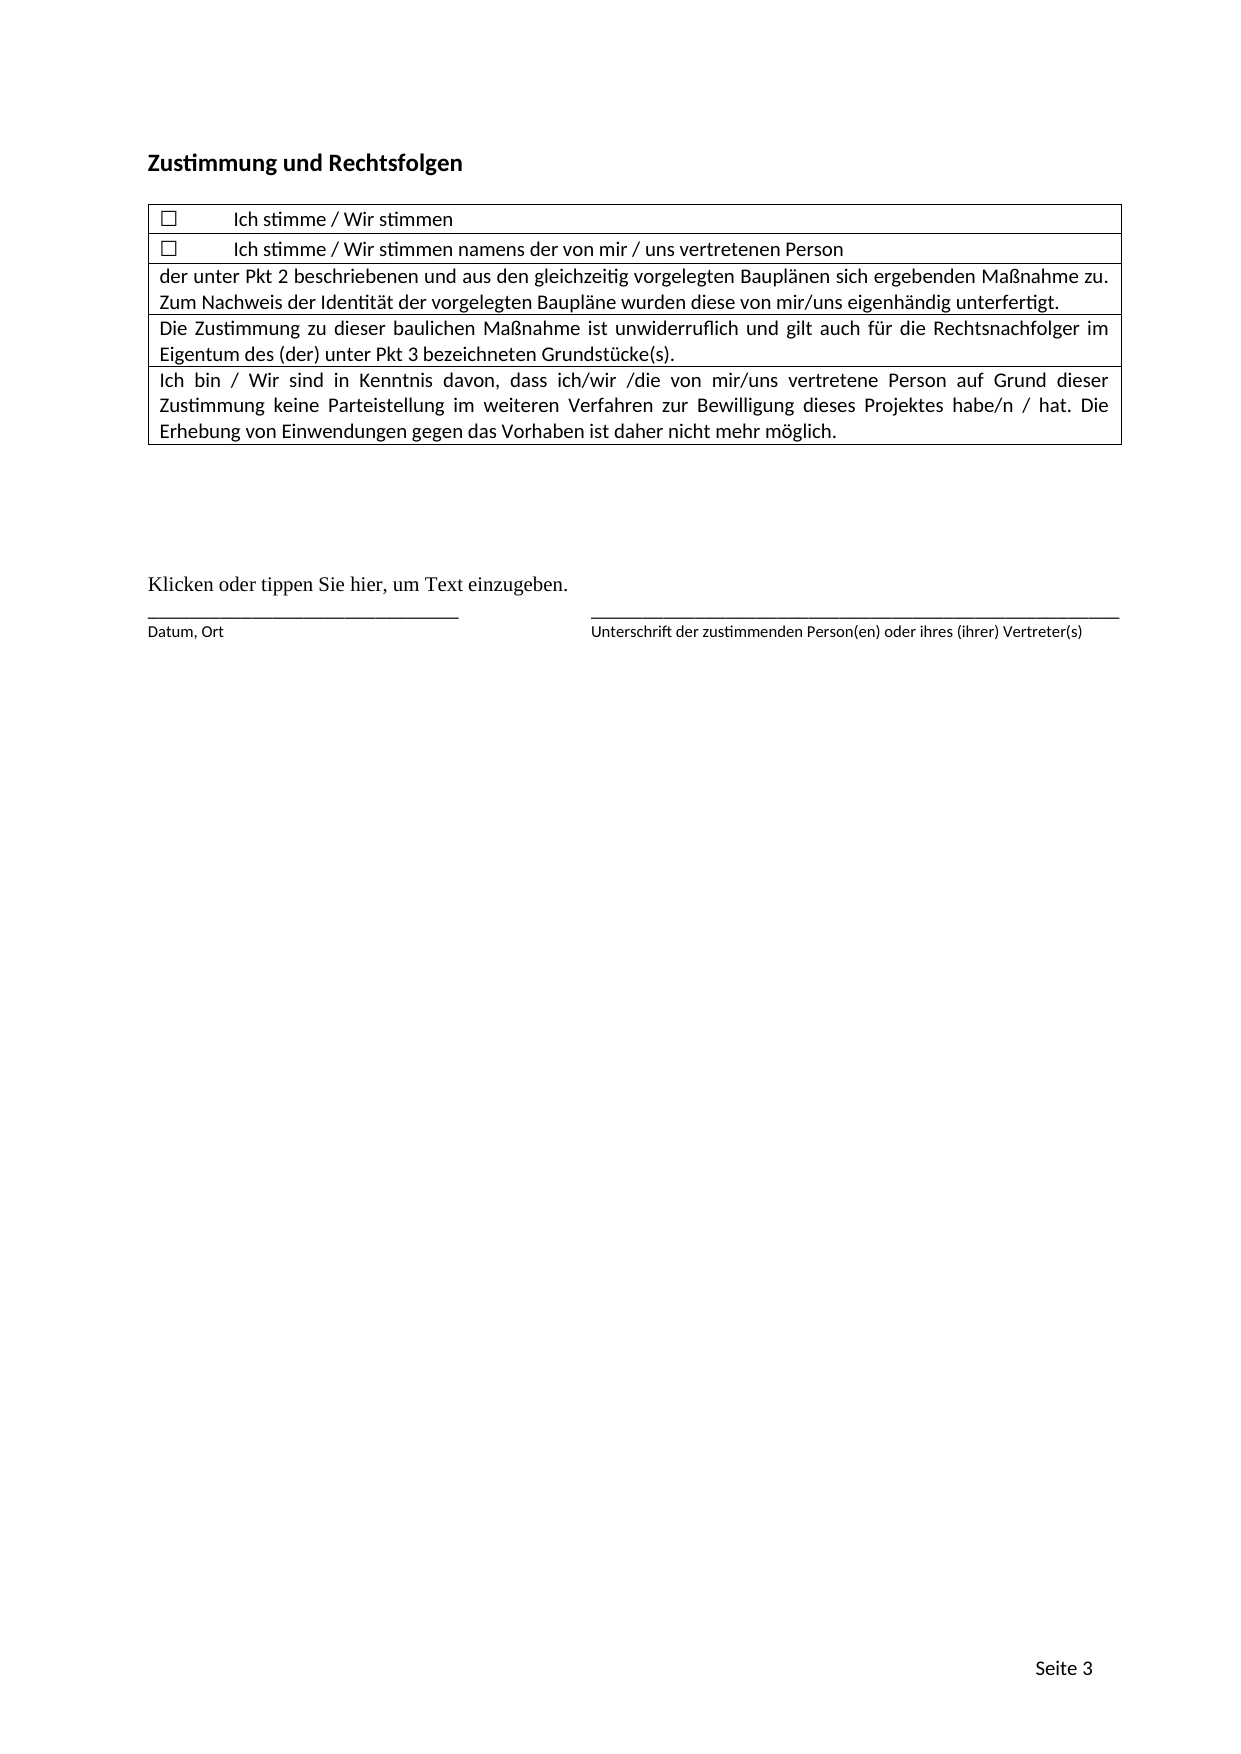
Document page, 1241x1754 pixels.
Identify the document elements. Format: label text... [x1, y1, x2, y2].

table_cell Ich bin / Wir sind in Kenntnis davon, dass ich/wir /die von mir/uns vertretene Person auf Grund dieser Zustimmung keine Parteistellung im weiteren Verfahren zur Bewilligung dieses Projektes habe/n / hat. Die Erhebung von Einwendungen gegen das Vorhaben ist daher nicht mehr möglich. [149, 367, 1121, 443]
text Zustimmung und Rechtsfolgen [148, 148, 1122, 178]
table_cell Die Zustimmung zu dieser baulichen Maßnahme ist unwiderruflich und gilt auch für die Rechtsnachfolger im Eigentum des (der) unter Pkt 3 bezeichneten Grundstücke(s). [149, 315, 1121, 366]
table_cell der unter Pkt 2 beschriebenen und aus den gleichzeitig vorgelegten Bauplänen sich ergebenden Maßnahme zu. Zum Nachweis der Identität der vorgelegten Baupläne wurden diese von mir/uns eigenhändig unterfertigt. [149, 264, 1121, 314]
table_header Ich stimme / Wir stimmen [149, 205, 1121, 233]
text Datum, Ort Unterschrift der zustimmenden Person(en) oder ihres (ihrer) Vertreter(s) [148, 621, 1122, 641]
table_cell Ich stimme / Wir stimmen namens der von mir / uns vertretenen Person [149, 234, 1121, 262]
text ______________________________ ___________________________________________________ [148, 596, 1122, 621]
